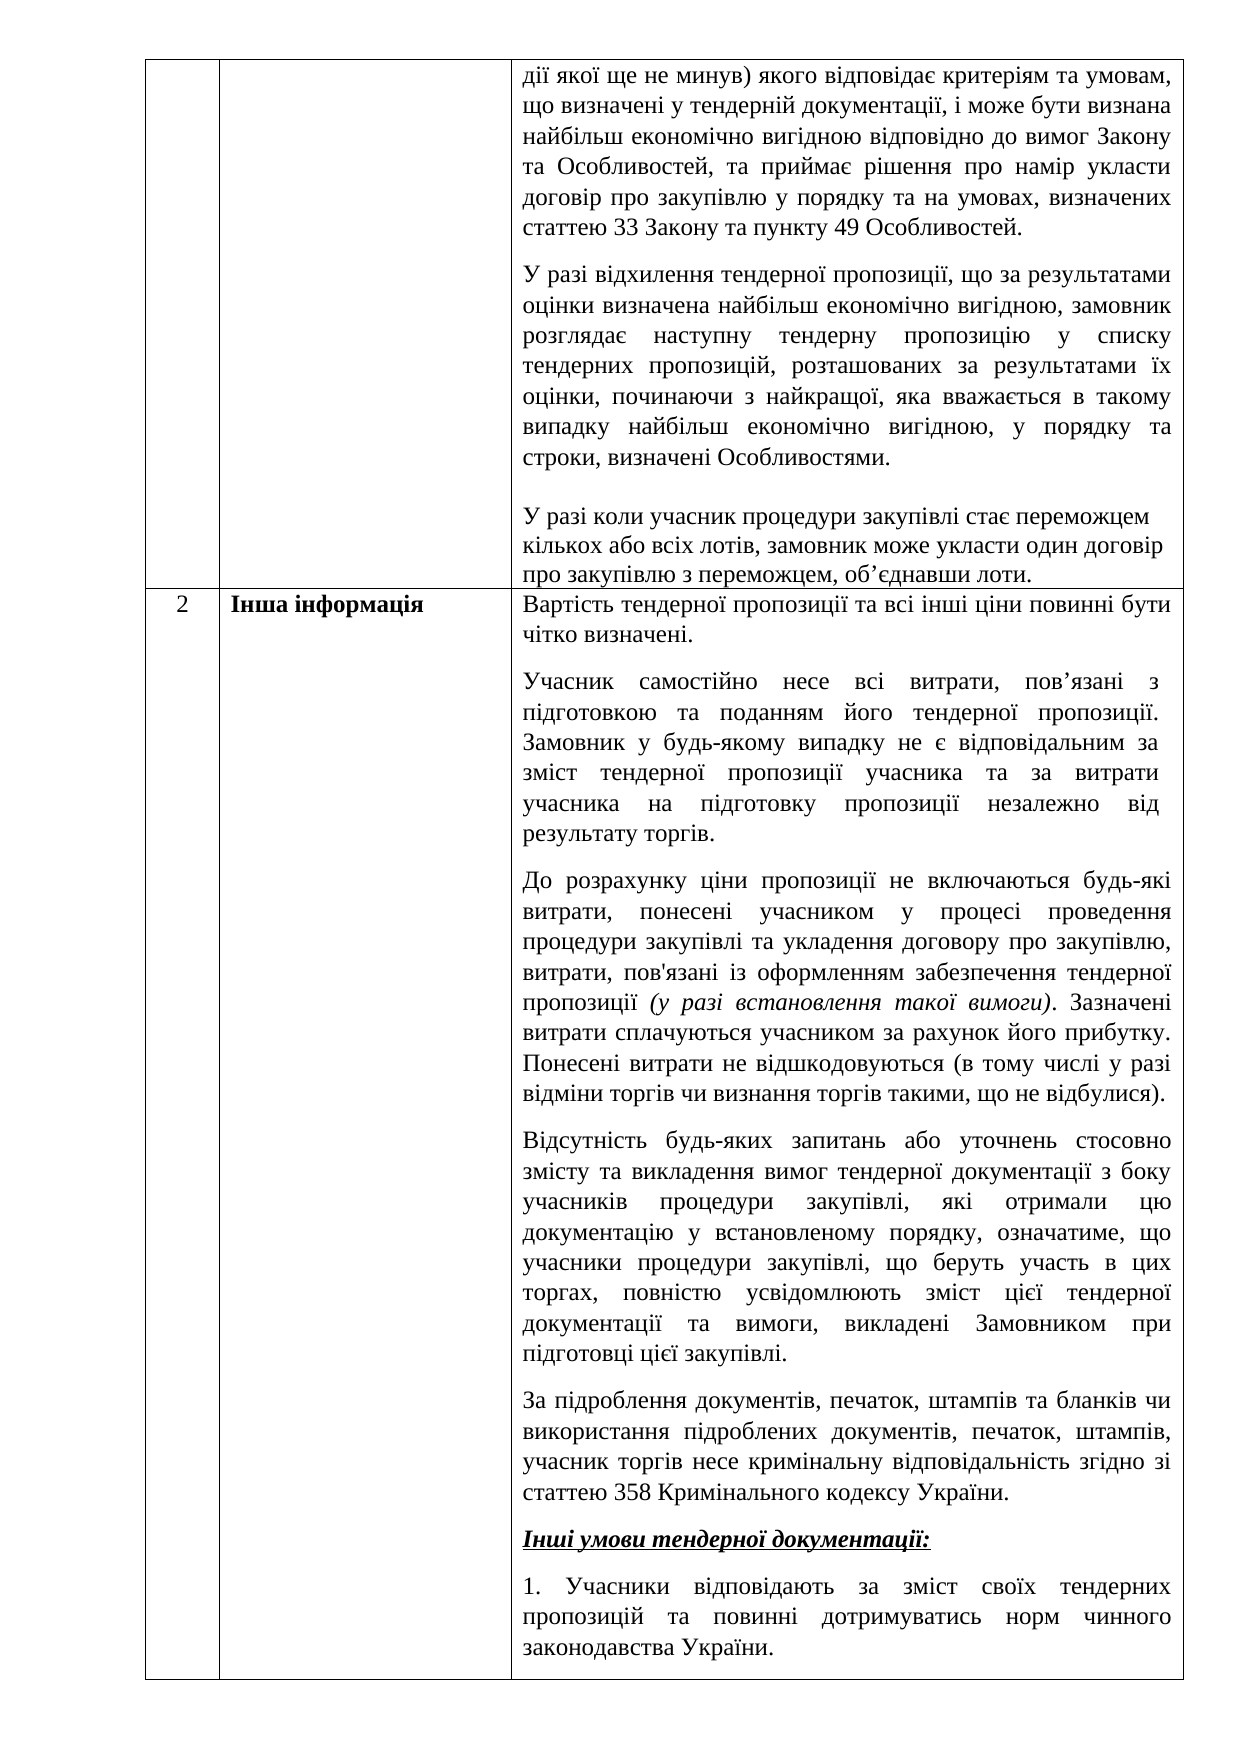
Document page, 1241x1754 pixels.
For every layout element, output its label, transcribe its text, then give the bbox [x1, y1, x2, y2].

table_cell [220, 60, 511, 588]
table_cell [512, 60, 1183, 588]
table_cell 2 [146, 589, 219, 1678]
table_cell Інша інформація [220, 589, 511, 1678]
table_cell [512, 589, 1183, 1678]
table_cell 1 [146, 60, 219, 588]
